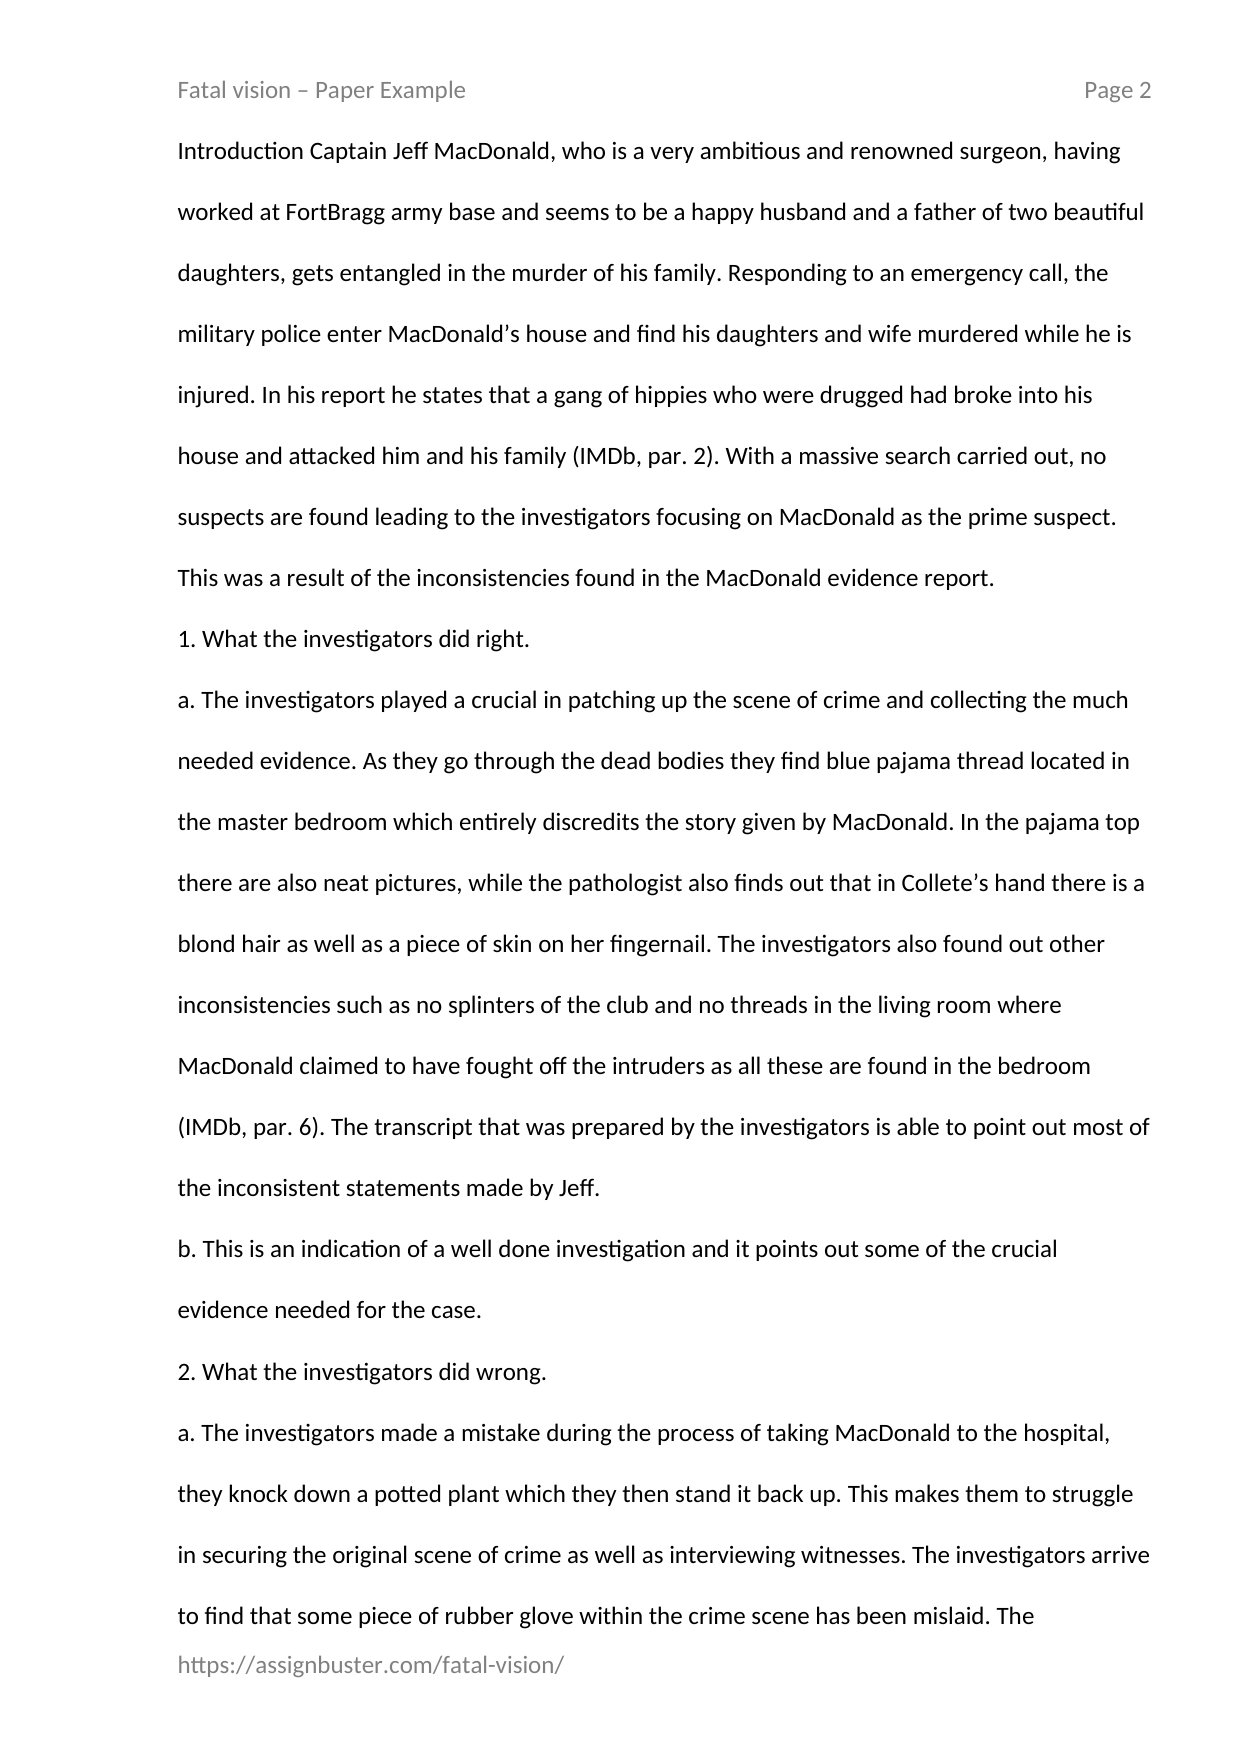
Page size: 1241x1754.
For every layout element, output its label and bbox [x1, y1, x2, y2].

text [177, 135, 1152, 1630]
